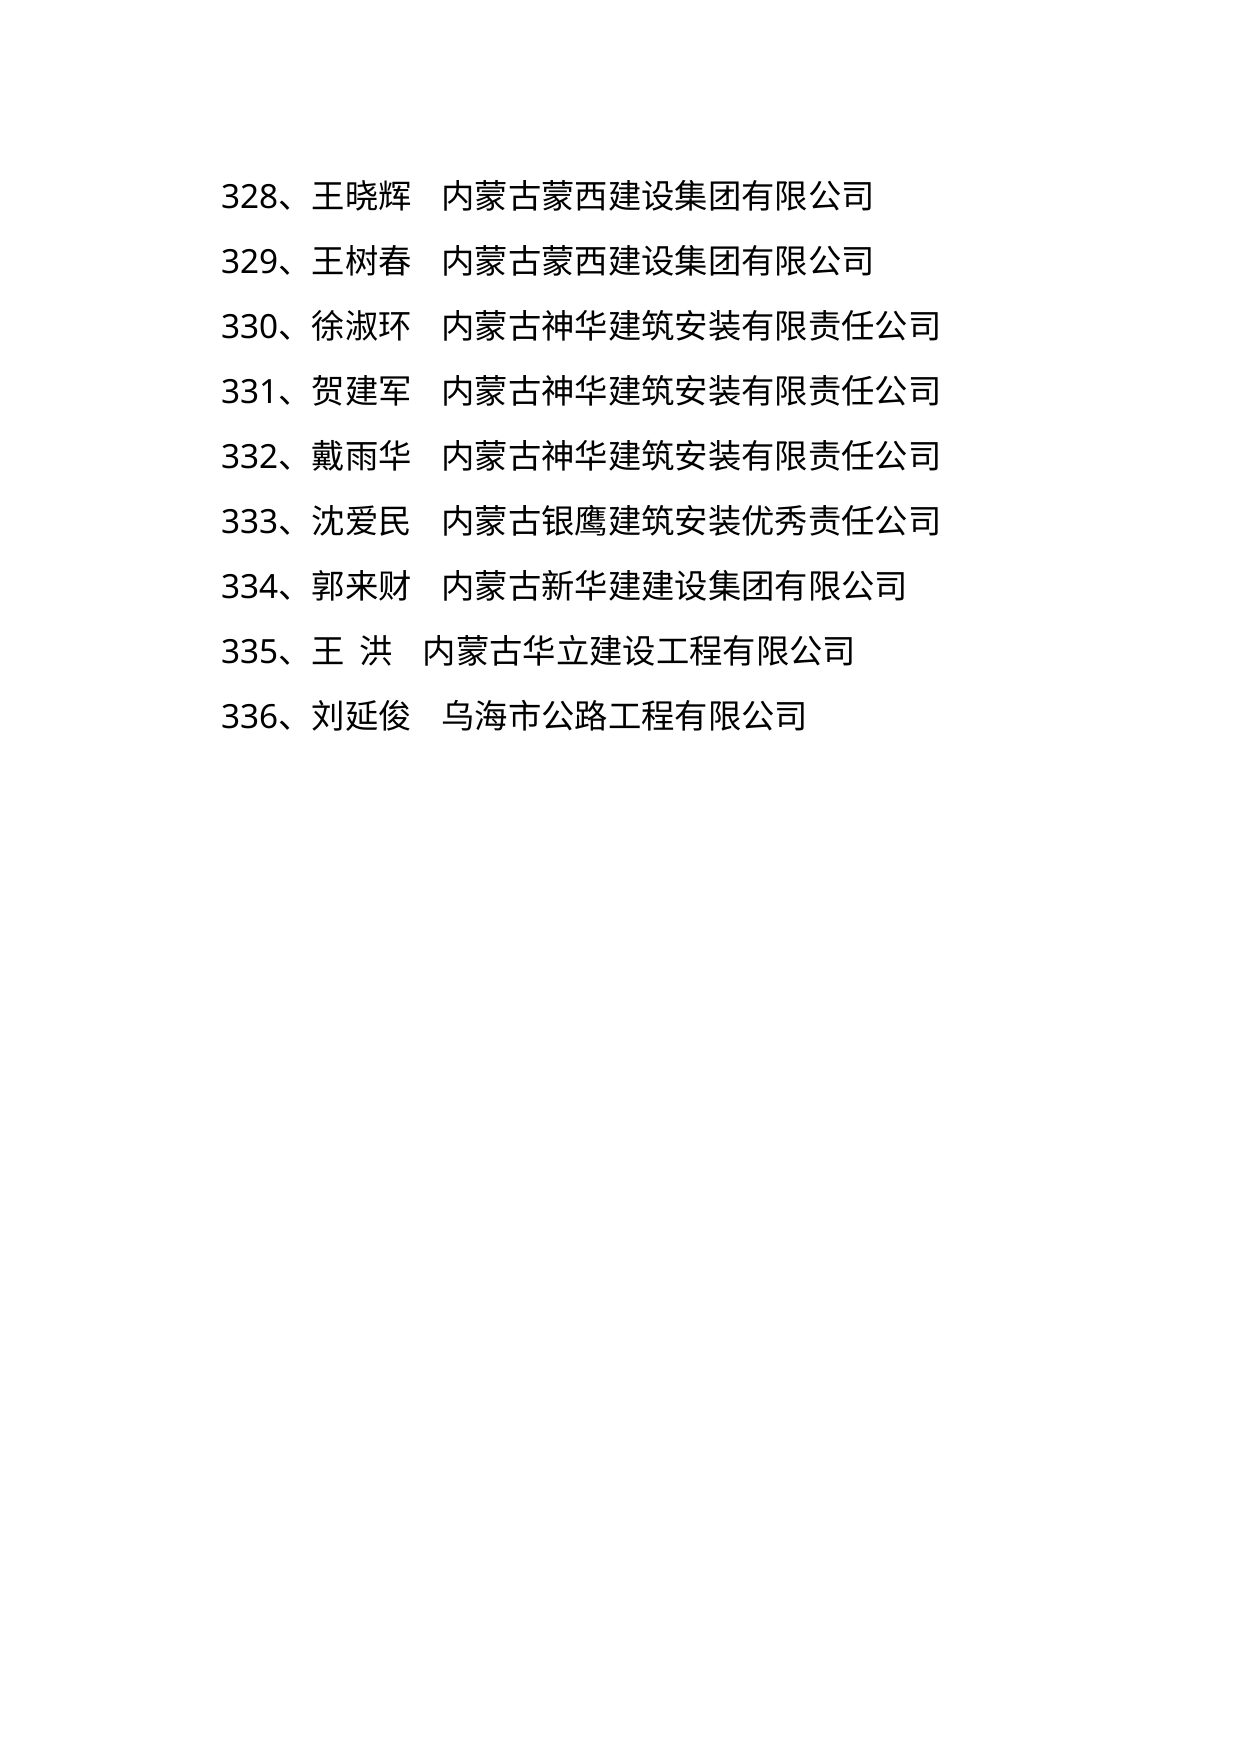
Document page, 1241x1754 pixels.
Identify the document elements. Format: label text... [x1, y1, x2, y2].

list 329、王树春 内蒙古蒙西建设集团有限公司 [187, 227, 1053, 292]
list 328、王晓辉 内蒙古蒙西建设集团有限公司 [187, 162, 1053, 227]
list 331、贺建军 内蒙古神华建筑安装有限责任公司 [187, 357, 1053, 422]
list 332、戴雨华 内蒙古神华建筑安装有限责任公司 [187, 422, 1053, 487]
list 335、王 洪 内蒙古华立建设工程有限公司 [187, 617, 1053, 682]
list 333、沈爱民 内蒙古银鹰建筑安装优秀责任公司 [187, 487, 1053, 552]
list 330、徐淑环 内蒙古神华建筑安装有限责任公司 [187, 292, 1053, 357]
list 334、郭来财 内蒙古新华建建设集团有限公司 [187, 552, 1053, 617]
list 336、刘延俊 乌海市公路工程有限公司 [187, 682, 1053, 747]
